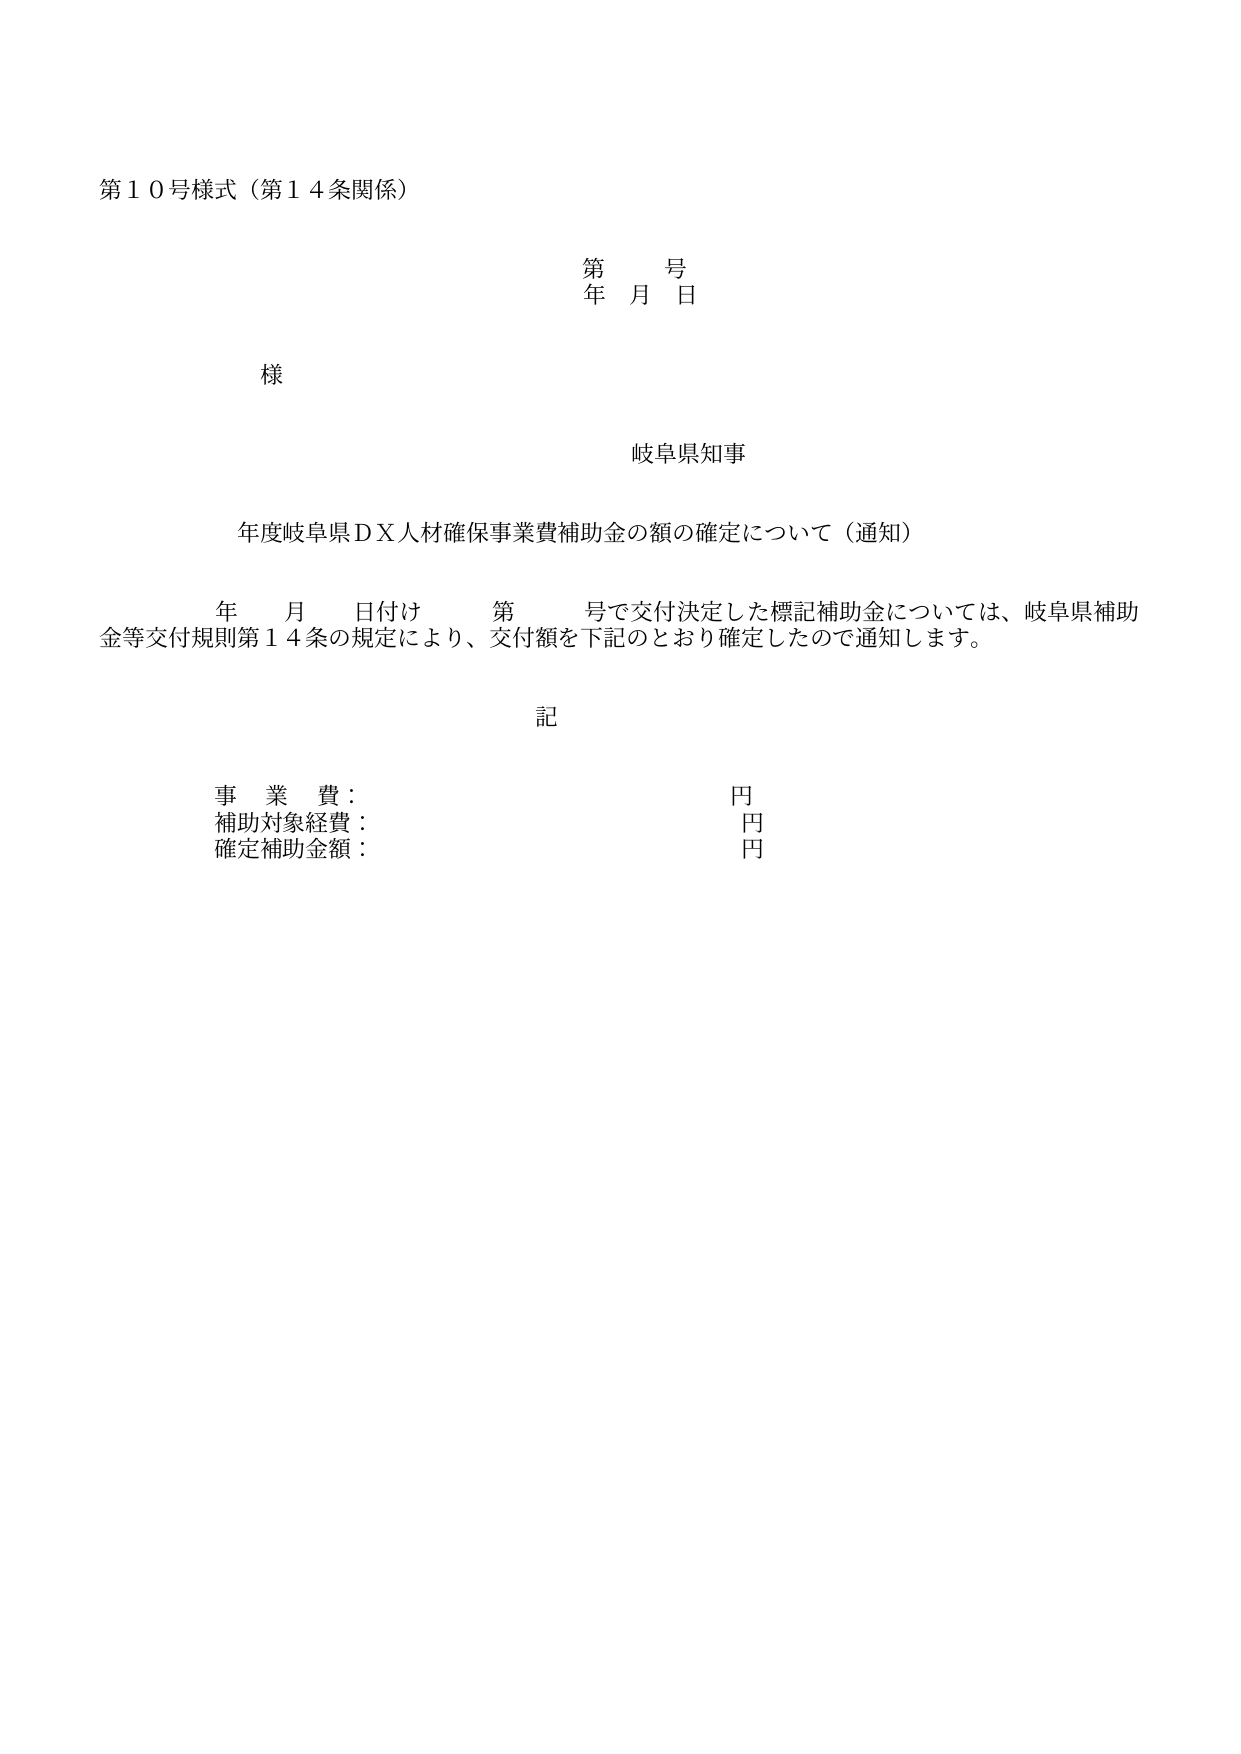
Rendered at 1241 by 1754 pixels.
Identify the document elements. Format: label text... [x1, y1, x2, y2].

text 第 号 [99, 257, 1142, 283]
text 補助対象経費： 円 [99, 810, 1142, 836]
text 事 業 費： 円 [99, 784, 1142, 810]
text 年度岐阜県ＤＸ人材確保事業費補助金の額の確定について（通知） [99, 520, 1142, 546]
text 年 月 日 [99, 283, 1142, 309]
text 年 月 日付け 第 号で交付決定した標記補助金については、岐阜県補助金等交付規則第１４条の規定により、交付額を下記のとおり確定したので通知します。 [99, 599, 1142, 652]
text 記 [99, 704, 1142, 731]
text 確定補助金額： 円 [99, 836, 1142, 863]
text 第１０号様式（第１４条関係） [99, 177, 1142, 204]
text 岐阜県知事 [99, 441, 1142, 467]
text 様 [99, 362, 1142, 388]
